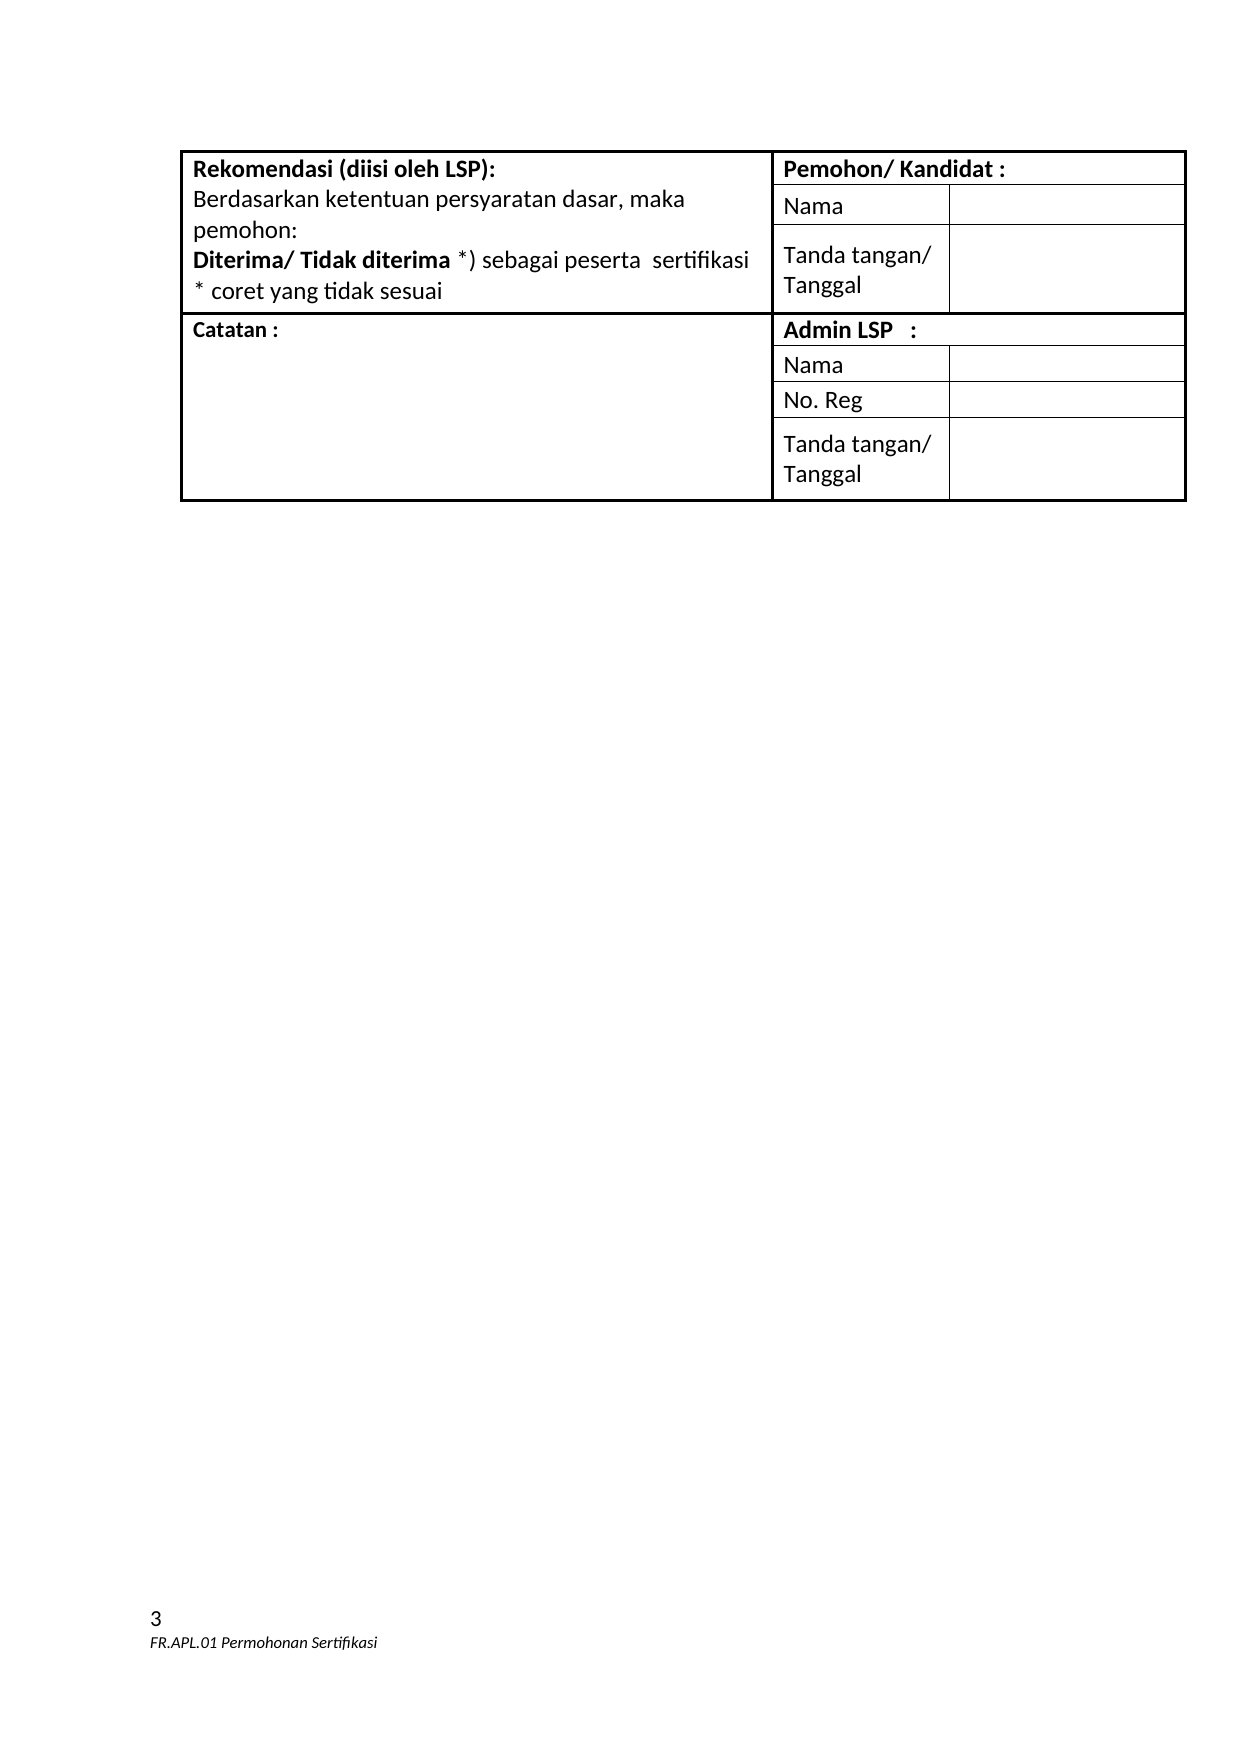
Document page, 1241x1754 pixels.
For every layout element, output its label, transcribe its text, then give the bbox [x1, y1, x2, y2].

table_header Pemohon/ Kandidat : [774, 153, 1184, 184]
table_cell [950, 382, 1184, 417]
table_cell Nama [774, 346, 949, 381]
table_cell Tanda tangan/ Tanggal [774, 418, 949, 499]
table_cell Nama [774, 185, 949, 224]
table_cell Admin LSP : [774, 315, 1184, 345]
table_cell No. Reg [774, 382, 949, 417]
table_cell Catatan : [183, 315, 771, 499]
table_cell [950, 418, 1184, 499]
table_cell [950, 346, 1184, 381]
table_cell Tanda tangan/ Tanggal [774, 225, 949, 312]
table_header Rekomendasi (diisi oleh LSP): Berdasarkan ketentuan persyaratan dasar, maka pemohon: Diterima/ Tidak diterima *) sebagai peserta sertifikasi * coret yang tidak sesuai [183, 153, 771, 312]
table_cell [950, 225, 1184, 312]
table_cell [950, 185, 1184, 224]
